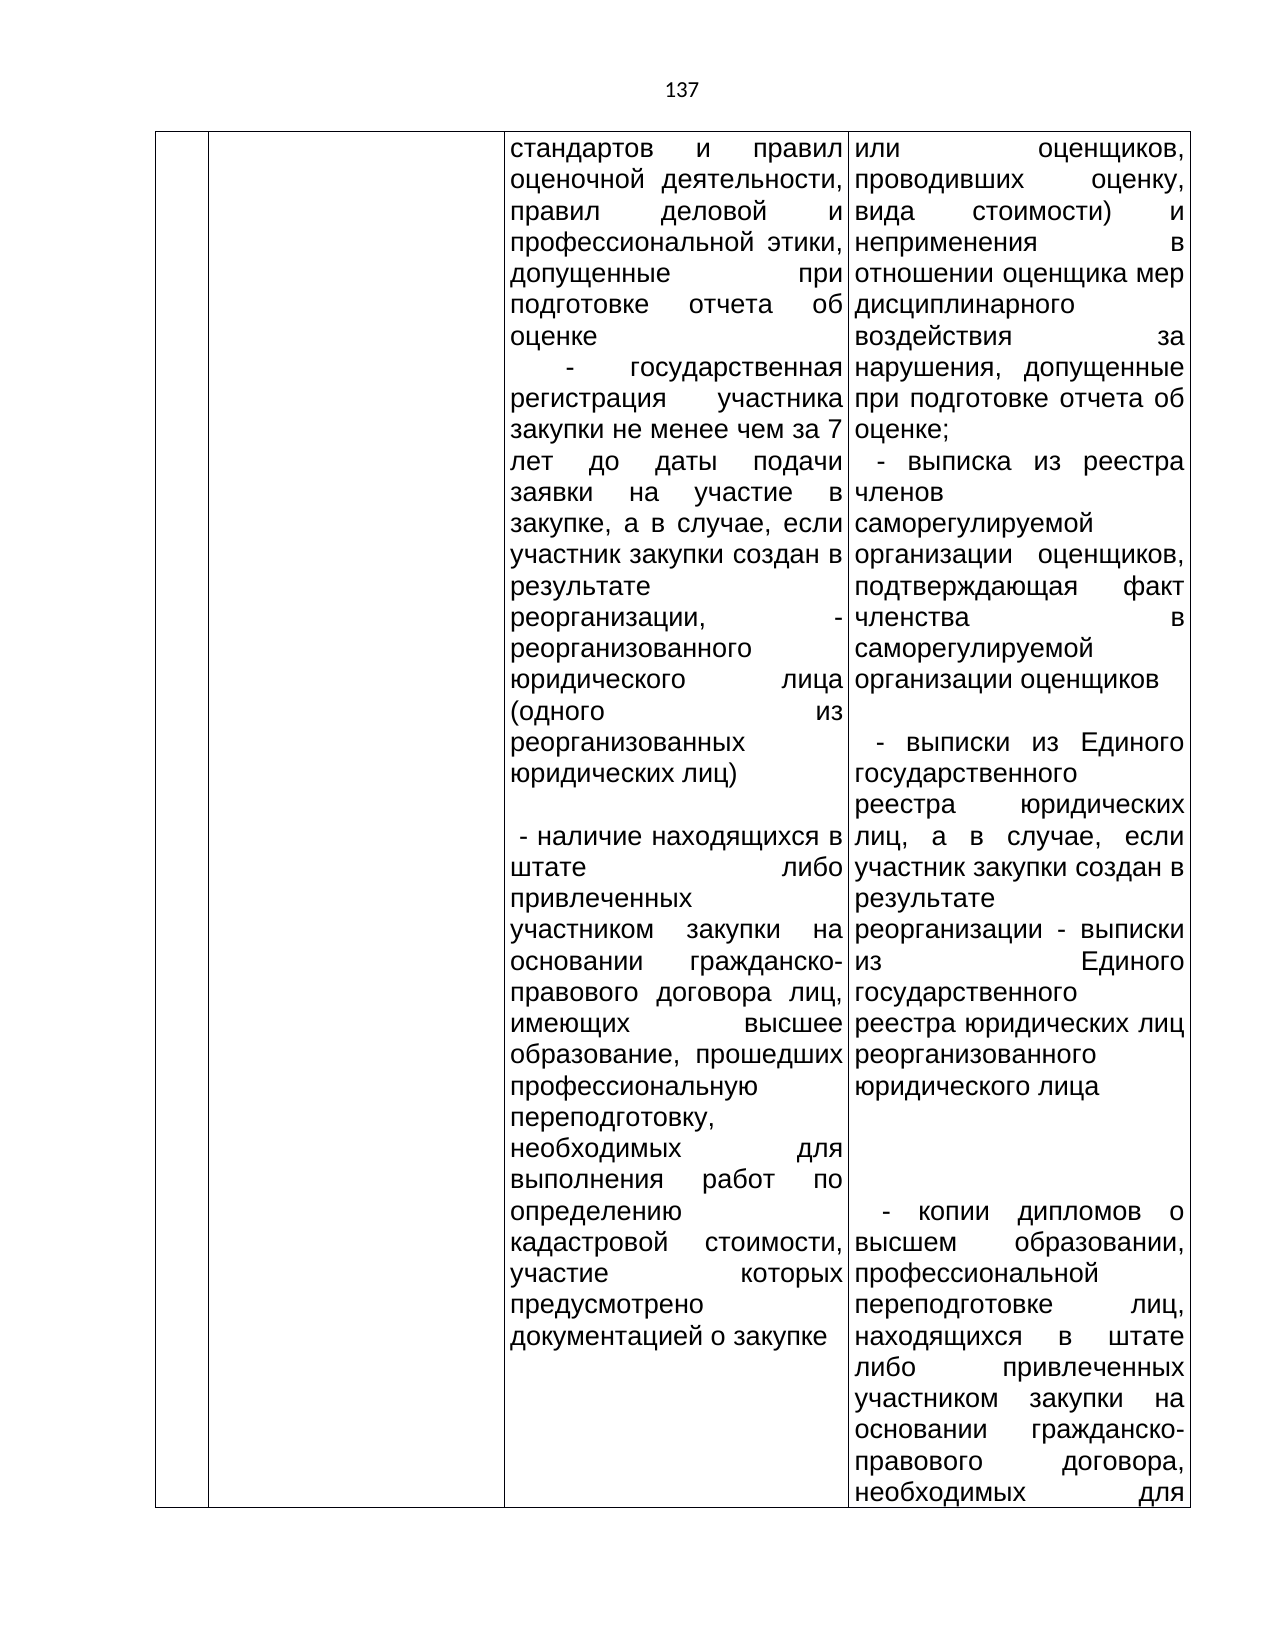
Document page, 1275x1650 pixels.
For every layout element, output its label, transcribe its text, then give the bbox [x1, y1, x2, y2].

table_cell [209, 132, 504, 1507]
table_cell 2 [156, 132, 208, 1507]
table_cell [849, 132, 1190, 1507]
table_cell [505, 132, 848, 1507]
